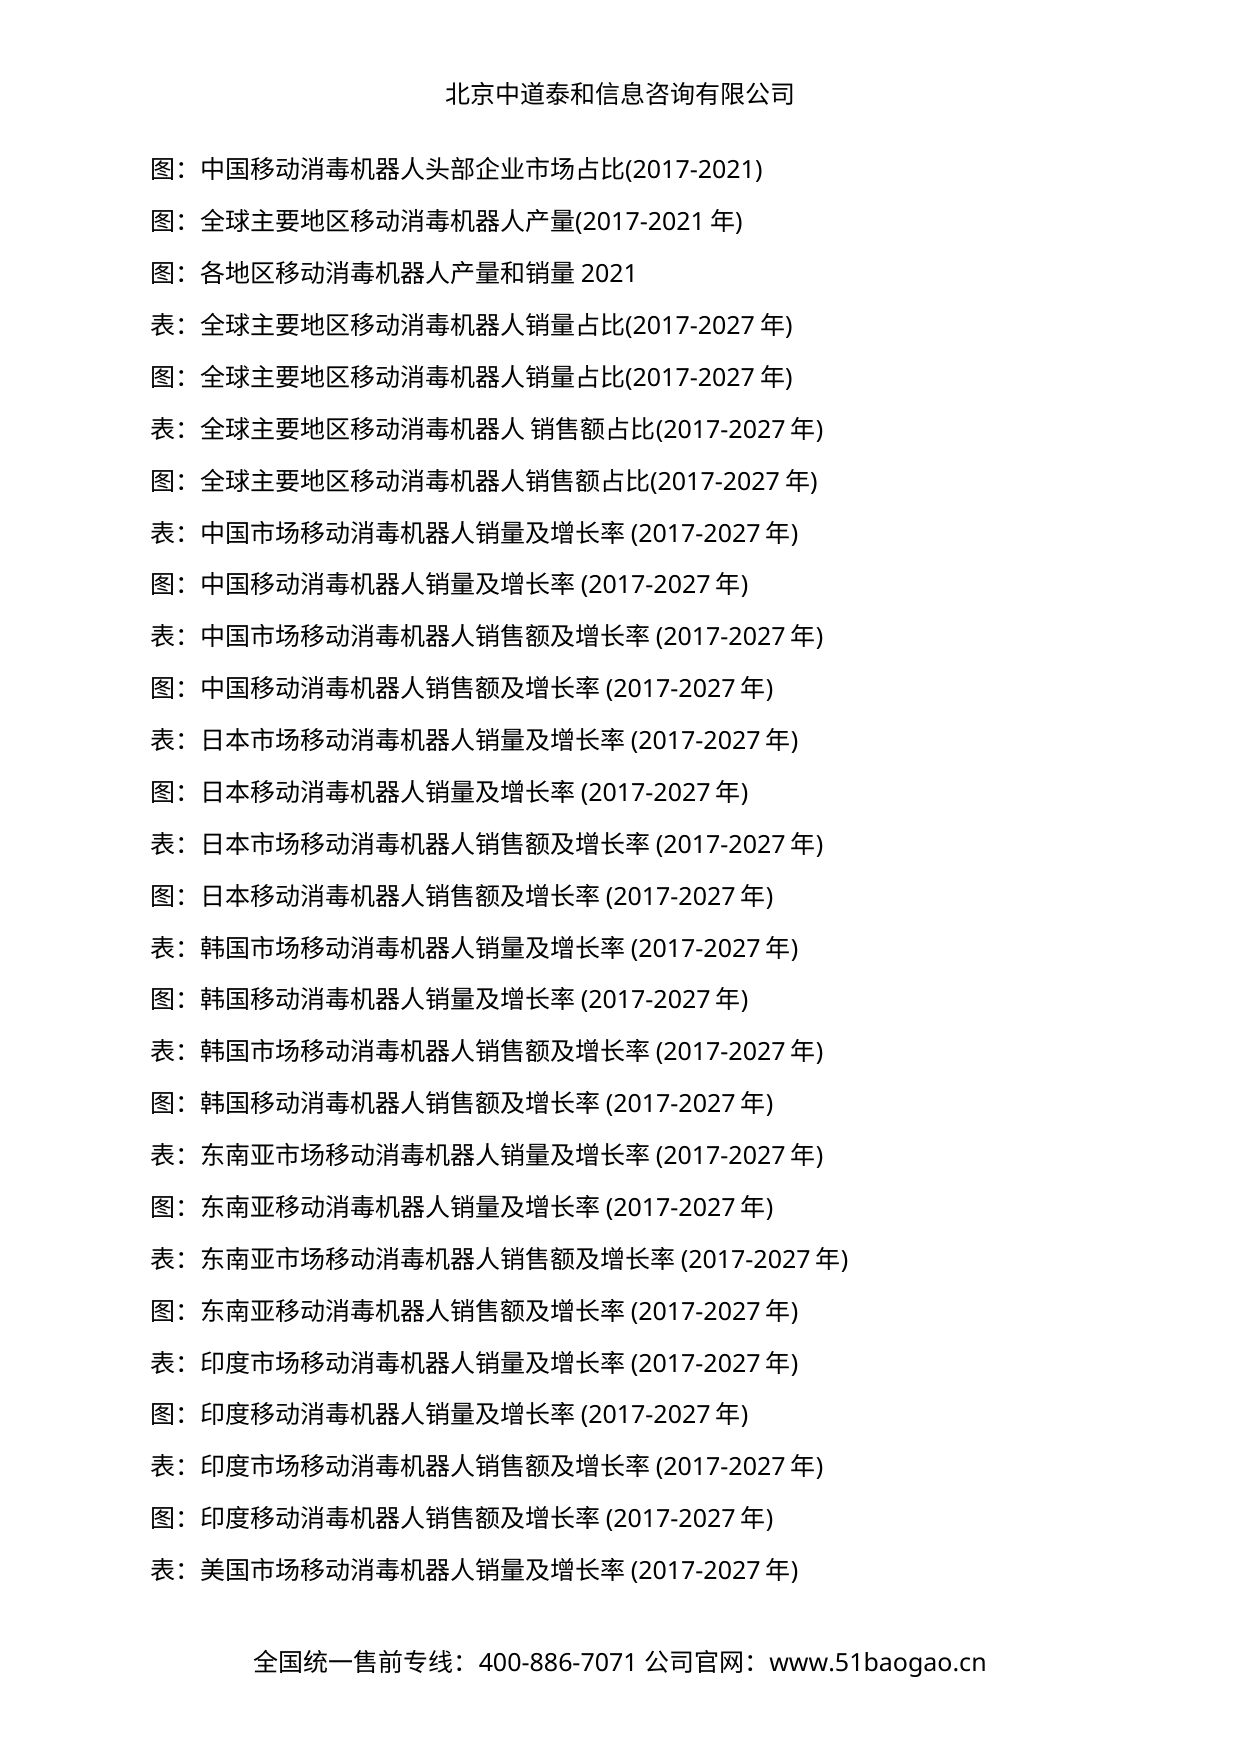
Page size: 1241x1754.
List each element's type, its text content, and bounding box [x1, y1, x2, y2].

text 图：韩国移动消毒机器人销售额及增长率 (2017-2027年) [150, 1084, 1090, 1120]
text 表：印度市场移动消毒机器人销售额及增长率 (2017-2027年) [150, 1447, 1090, 1483]
text 表：全球主要地区移动消毒机器人 销售额占比(2017-2027年) [150, 409, 1090, 446]
text 图：中国移动消毒机器人销量及增长率 (2017-2027年) [150, 565, 1090, 601]
text 表：东南亚市场移动消毒机器人销量及增长率 (2017-2027年) [150, 1136, 1090, 1172]
text 图：全球主要地区移动消毒机器人销售额占比(2017-2027年) [150, 461, 1090, 497]
text 图：各地区移动消毒机器人产量和销量 2021 [150, 254, 1090, 290]
text 图：印度移动消毒机器人销售额及增长率 (2017-2027年) [150, 1499, 1090, 1535]
text 表：韩国市场移动消毒机器人销量及增长率 (2017-2027年) [150, 928, 1090, 964]
text 表：日本市场移动消毒机器人销量及增长率 (2017-2027年) [150, 721, 1090, 757]
text 图：中国移动消毒机器人销售额及增长率 (2017-2027年) [150, 669, 1090, 705]
text 图：日本移动消毒机器人销售额及增长率 (2017-2027年) [150, 876, 1090, 912]
text 图：东南亚移动消毒机器人销量及增长率 (2017-2027年) [150, 1187, 1090, 1224]
text 图：日本移动消毒机器人销量及增长率 (2017-2027年) [150, 772, 1090, 809]
text 表：中国市场移动消毒机器人销量及增长率 (2017-2027年) [150, 513, 1090, 549]
text 图：东南亚移动消毒机器人销售额及增长率 (2017-2027年) [150, 1291, 1090, 1327]
text 图：韩国移动消毒机器人销量及增长率 (2017-2027年) [150, 980, 1090, 1016]
text 表：全球主要地区移动消毒机器人销量占比(2017-2027年) [150, 306, 1090, 342]
text 表：中国市场移动消毒机器人销售额及增长率 (2017-2027年) [150, 617, 1090, 653]
text 图：全球主要地区移动消毒机器人销量占比(2017-2027年) [150, 357, 1090, 394]
text 图：中国移动消毒机器人头部企业市场占比(2017-2021) [150, 150, 1090, 186]
text 表：东南亚市场移动消毒机器人销售额及增长率 (2017-2027年) [150, 1239, 1090, 1276]
text 表：韩国市场移动消毒机器人销售额及增长率 (2017-2027年) [150, 1032, 1090, 1068]
text 表：日本市场移动消毒机器人销售额及增长率 (2017-2027年) [150, 824, 1090, 861]
text 表：美国市场移动消毒机器人销量及增长率 (2017-2027年) [150, 1551, 1090, 1587]
text 图：全球主要地区移动消毒机器人产量(2017-2021年) [150, 202, 1090, 238]
text 表：印度市场移动消毒机器人销量及增长率 (2017-2027年) [150, 1343, 1090, 1379]
text 图：印度移动消毒机器人销量及增长率 (2017-2027年) [150, 1395, 1090, 1431]
